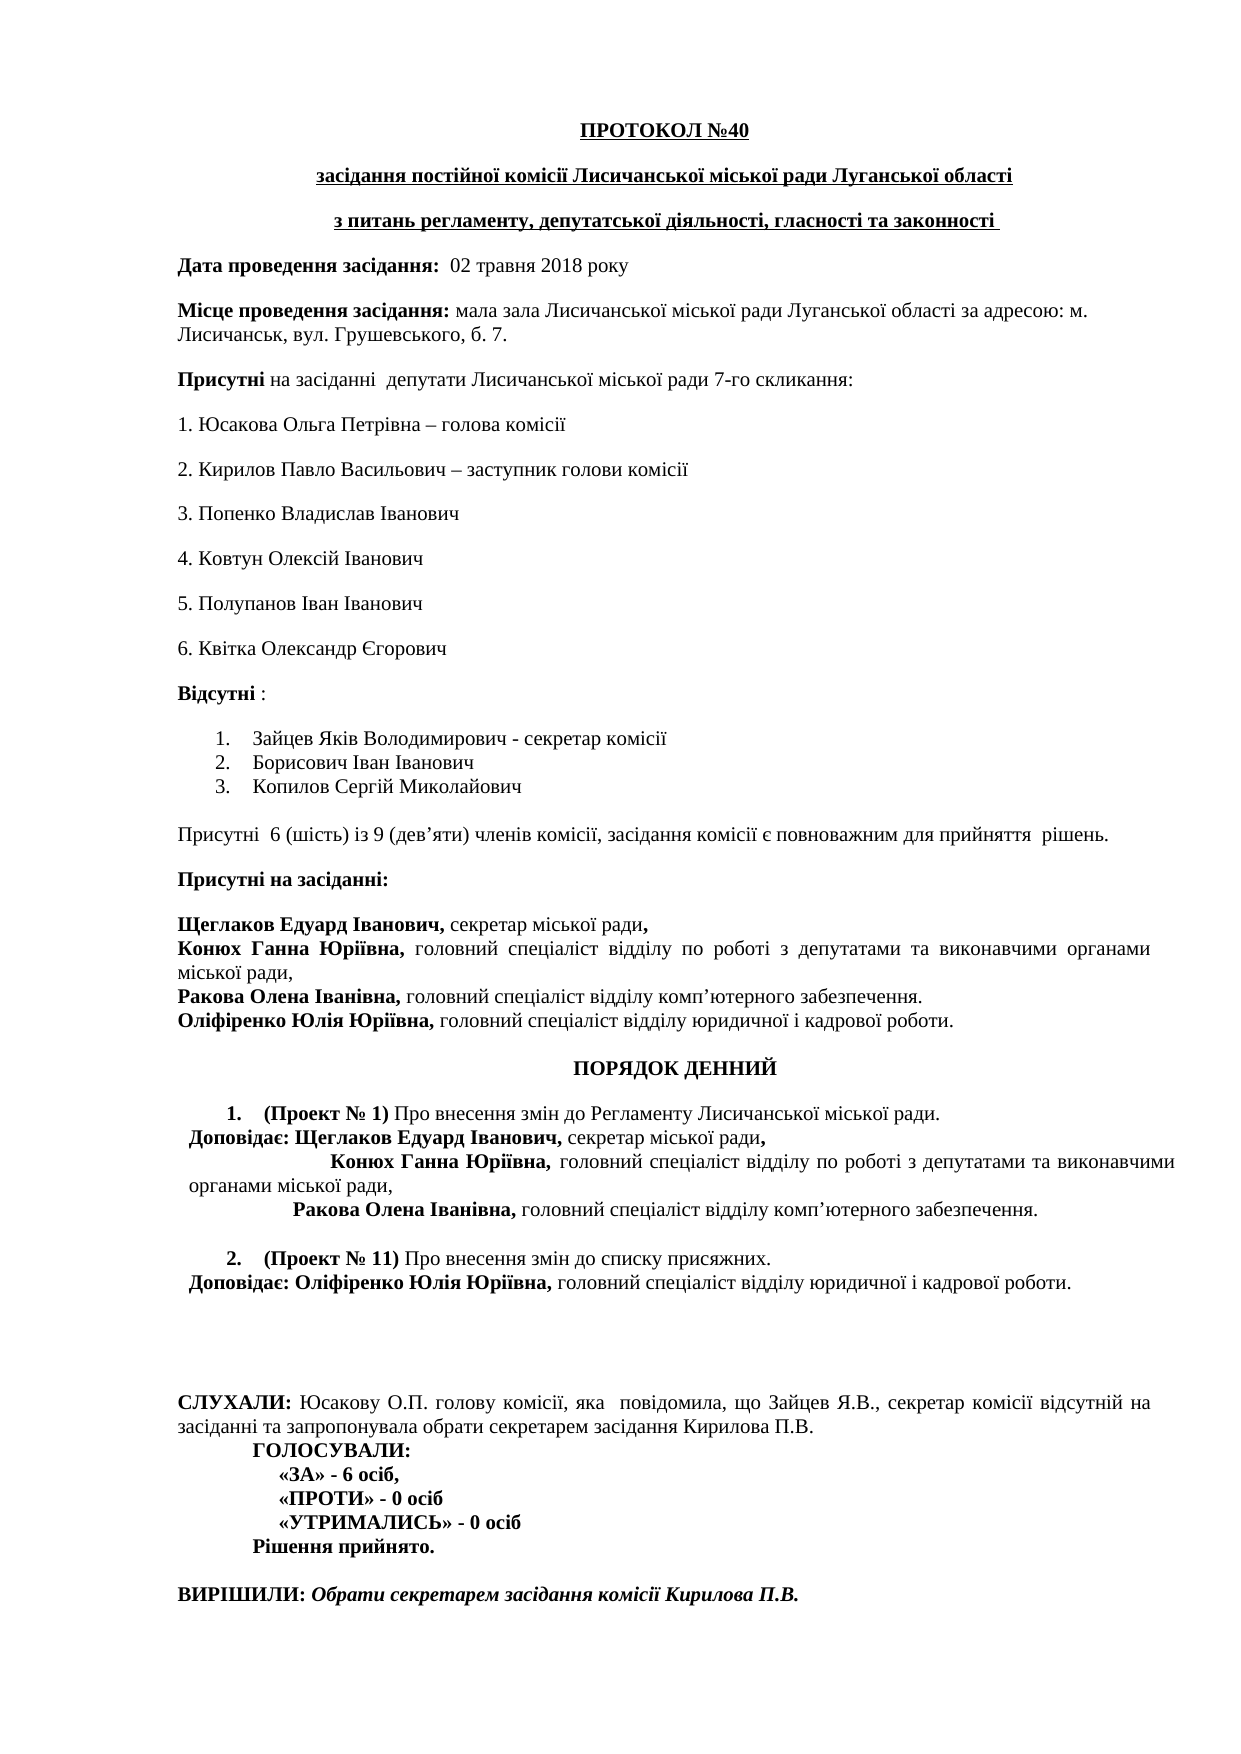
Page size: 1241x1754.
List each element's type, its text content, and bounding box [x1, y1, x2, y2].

text «УТРИМАЛИСЬ» - 0 осіб [252, 1510, 1152, 1534]
text Присутні на засіданні: [177, 867, 1152, 891]
text ПРОТОКОЛ №40 [177, 118, 1152, 142]
table_cell (Проект № 11) Про внесення змін до списку присяжних. Доповідає: Оліфіренко Юлія Юріївна, головний спеціаліст відділу юридичної і кадрової роботи. [177, 1246, 1187, 1390]
text Відсутні : [177, 681, 1152, 705]
text «ЗА» - 6 осіб, [252, 1462, 1152, 1486]
text 2. Кирилов Павло Васильович – заступник голови комісії [177, 456, 1152, 481]
text 1. Юсакова Ольга Петрівна – голова комісії [177, 412, 1152, 436]
list Борисович Іван Іванович [215, 750, 1152, 774]
text «ПРОТИ» - 0 осіб [252, 1486, 1152, 1510]
text з питань регламенту, депутатської діяльності, гласності та законності [177, 208, 1152, 232]
text Оліфіренко Юлія Юріївна, головний спеціаліст відділу юридичної і кадрової роботи. [177, 1008, 1152, 1032]
text Місце проведення засідання: мала зала Лисичанської міської ради Луганської області за адресою: м. Лисичанськ, вул. Грушевського, б. 7. [177, 298, 1152, 346]
text 6. Квітка Олександр Єгорович [177, 636, 1152, 660]
list Копилов Сергій Миколайович [215, 774, 1152, 798]
table_header (Проект № 1) Про внесення змін до Регламенту Лисичанської міської ради. Доповідає: Щеглаков Едуард Іванович, секретар міської ради, Конюх Ганна Юріївна, головний спеціаліст відділу по роботі з депутатами та виконавчими органами міської ради, Ракова Олена Іванівна, головний спеціаліст відділу комп’ютерного забезпечення. [177, 1101, 1187, 1246]
text ПОРЯДОК ДЕННИЙ [177, 1056, 1152, 1080]
text ВИРІШИЛИ: Обрати секретарем засідання комісії Кирилова П.В. [177, 1582, 1152, 1606]
text Щеглаков Едуард Іванович, секретар міської ради, [177, 912, 1152, 936]
text Ракова Олена Іванівна, головний спеціаліст відділу комп’ютерного забезпечення. [177, 984, 1152, 1008]
text Дата проведення засідання: 02 травня 2018 року [177, 253, 1152, 277]
text ГОЛОСУВАЛИ: [252, 1438, 1152, 1462]
text Присутні на засіданні депутати Лисичанської міської ради 7-го скликання: [177, 367, 1152, 391]
text 4. Ковтун Олексій Іванович [177, 546, 1152, 570]
text СЛУХАЛИ: Юсакову О.П. голову комісії, яка повідомила, що Зайцев Я.В., секретар комісії відсутній на засіданні та запропонувала обрати секретарем засідання Кирилова П.В. [177, 1390, 1152, 1438]
text Присутні 6 (шість) із 9 (дев’яти) членів комісії, засідання комісії є повноважним для прийняття рішень. [177, 822, 1152, 846]
list Зайцев Яків Володимирович - секретар комісії [215, 726, 1152, 750]
text 5. Полупанов Іван Іванович [177, 591, 1152, 615]
text Рішення прийнято. [252, 1534, 1152, 1558]
text Конюх Ганна Юріївна, головний спеціаліст відділу по роботі з депутатами та виконавчими органами міської ради, [177, 936, 1152, 984]
text 3. Попенко Владислав Іванович [177, 501, 1152, 525]
text засідання постійної комісії Лисичанської міської ради Луганської області [177, 163, 1152, 187]
